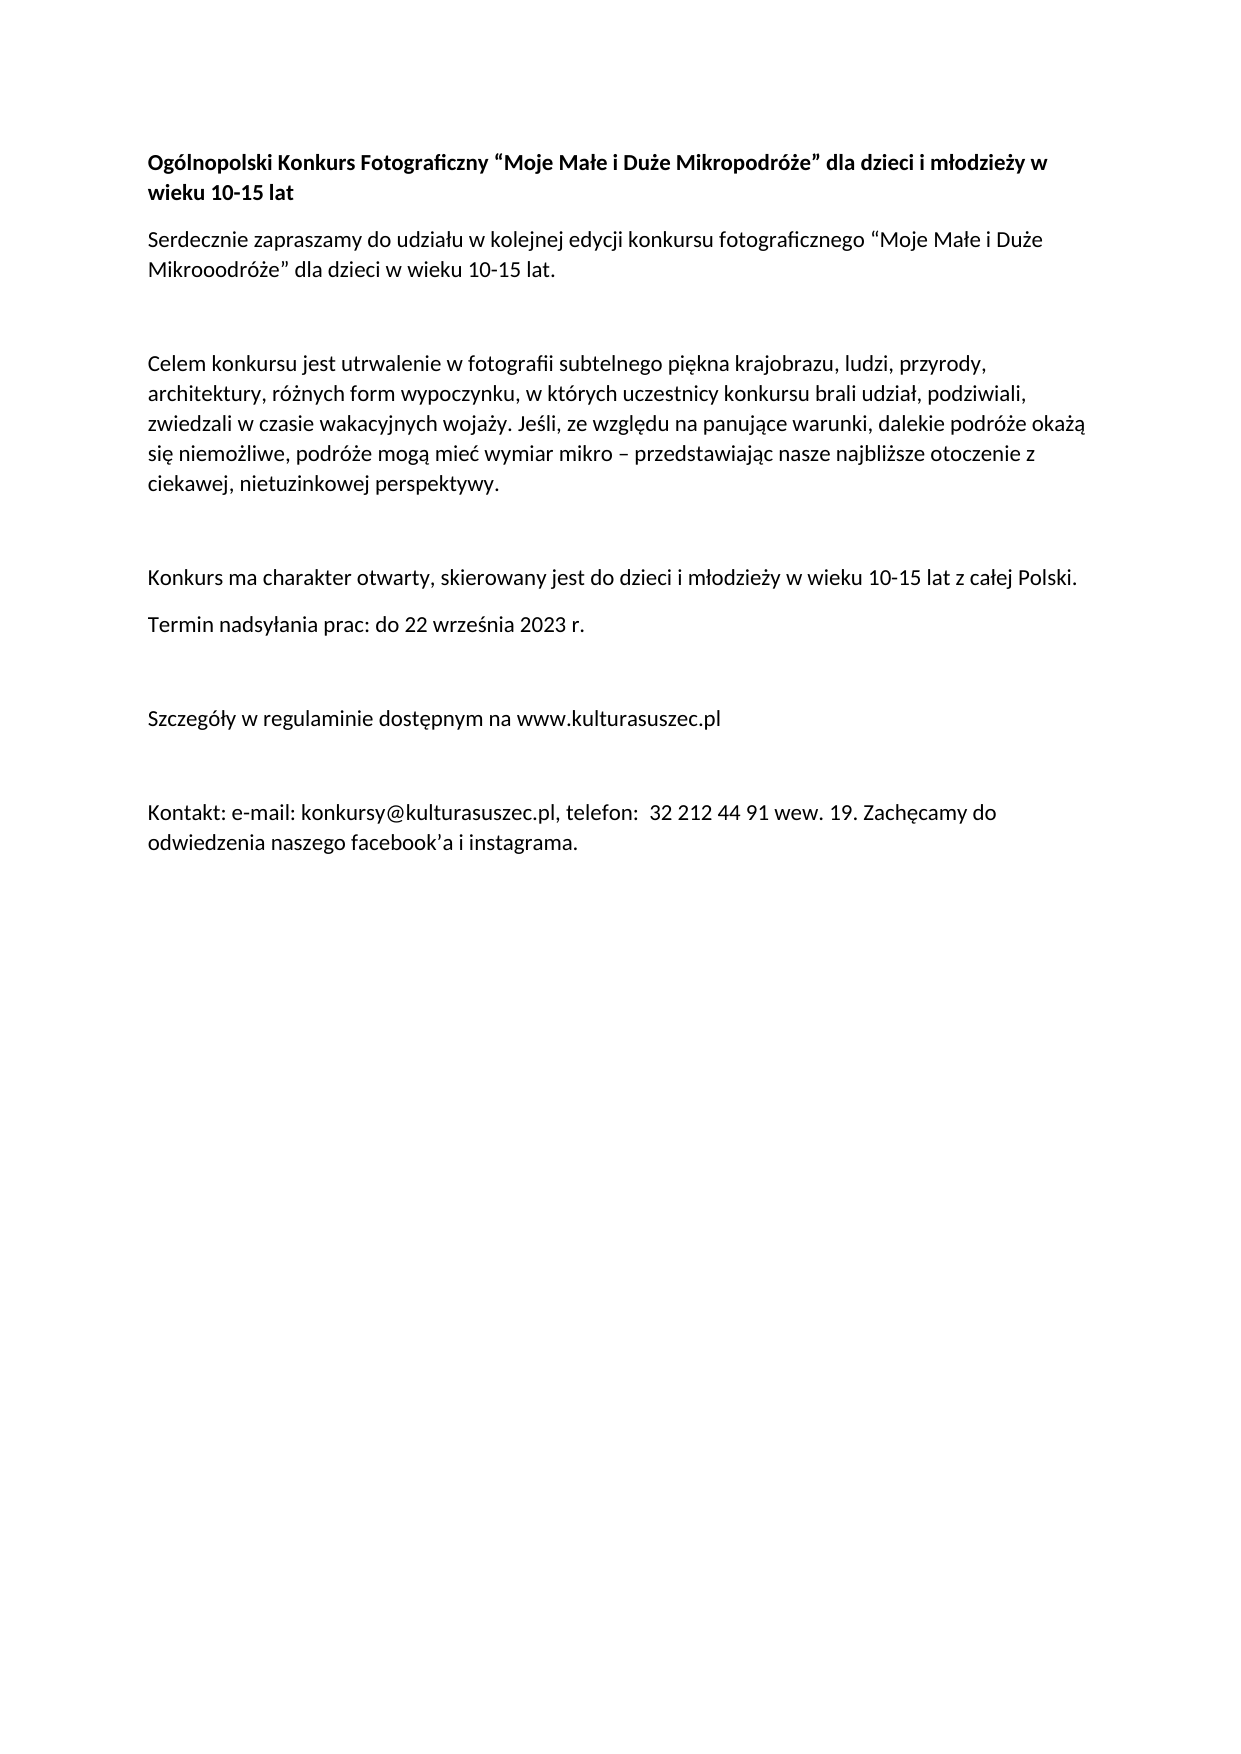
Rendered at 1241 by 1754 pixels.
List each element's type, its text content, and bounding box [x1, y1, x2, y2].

text Termin nadsyłania prac: do 22 września 2023 r. [148, 610, 1093, 638]
text Serdecznie zapraszamy do udziału w kolejnej edycji konkursu fotograficznego “Moje Małe i Duże Mikrooodróże” dla dzieci w wieku 10-15 lat. [148, 225, 1093, 283]
text Kontakt: e-mail: konkursy@kulturasuszec.pl, telefon: 32 212 44 91 wew. 19. Zachęcamy do odwiedzenia naszego facebook’a i instagrama. [148, 798, 1093, 856]
text Szczegóły w regulaminie dostępnym na www.kulturasuszec.pl [148, 704, 1093, 732]
text Konkurs ma charakter otwarty, skierowany jest do dzieci i młodzieży w wieku 10-15 lat z całej Polski. [148, 563, 1093, 591]
text Celem konkursu jest utrwalenie w fotografii subtelnego piękna krajobrazu, ludzi, przyrody, architektury, różnych form wypoczynku, w których uczestnicy konkursu brali udział, podziwiali, zwiedzali w czasie wakacyjnych wojaży. Jeśli, ze względu na panujące warunki, dalekie podróże okażą się niemożliwe, podróże mogą mieć wymiar mikro – przedstawiając nasze najbliższe otoczenie z ciekawej, nietuzinkowej perspektywy. [148, 349, 1093, 497]
text Ogólnopolski Konkurs Fotograficzny “Moje Małe i Duże Mikropodróże” dla dzieci i młodzieży w wieku 10-15 lat [148, 148, 1093, 206]
